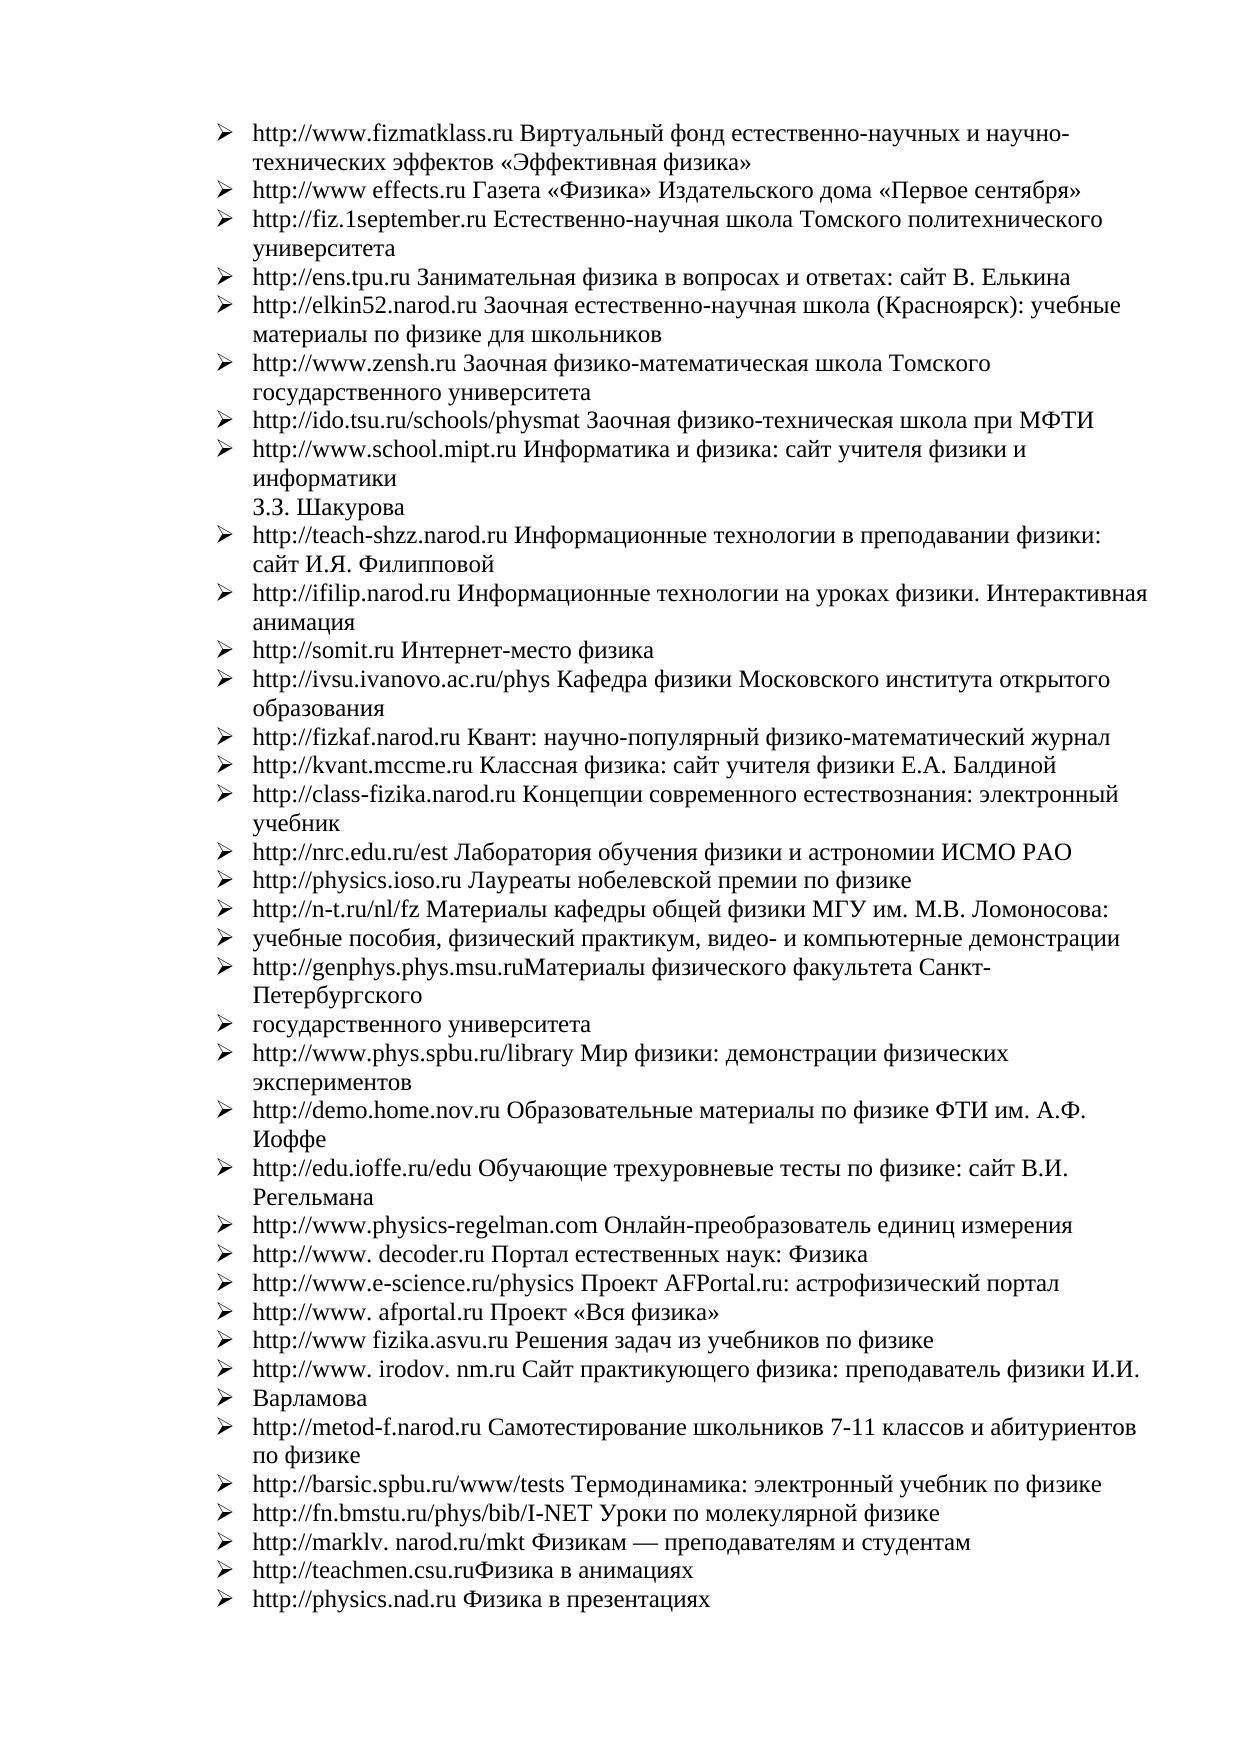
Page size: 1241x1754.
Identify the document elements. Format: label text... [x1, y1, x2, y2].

list http://barsic.spbu.ru/www/tests Термодинамика: электронный учебник по физике [215, 1469, 1152, 1498]
list http://nrc.edu.ru/est Лаборатория обучения физики и астрономии ИСМО РАО [215, 837, 1152, 866]
list технических эффектов «Эффективная физика» [252, 147, 1152, 176]
list http://www. afportal.ru Проект «Вся физика» [215, 1297, 1152, 1326]
list материалы по физике для школьников [252, 319, 1152, 348]
list университета [252, 233, 1152, 262]
list http://n-t.ru/nl/fz Материалы кафедры общей физики МГУ им. М.В. Ломоносова: [215, 894, 1152, 923]
list http://www fizika.asvu.ru Решения задач из учебников по физике [215, 1326, 1152, 1354]
list http://ens.tpu.ru Занимательная физика в вопросах и ответах: сайт В. Елькина [215, 262, 1152, 291]
list http://demo.home.nov.ru Образовательные материалы по физике ФТИ им. А.Ф. Иоффе [215, 1096, 1152, 1153]
list http://fizkaf.narod.ru Квант: научно-популярный физико-математический журнал [215, 722, 1152, 751]
list анимация [252, 607, 1152, 636]
list государственного университета [215, 1009, 1152, 1038]
list http://metod-f.narod.ru Самотестирование школьников 7-11 классов и абитуриентов по физике [215, 1412, 1152, 1469]
list http://www.school.mipt.ru Информатика и физика: сайт учителя физики и информатики [215, 434, 1152, 492]
list http://www.phys.spbu.ru/library Мир физики: демонстрации физических экспериментов [215, 1038, 1152, 1096]
list http://www.e-science.ru/physics Проект AFPortal.ru: астрофизический портал [215, 1268, 1152, 1297]
list http://physics.ioso.ru Лауреаты нобелевской премии по физике [215, 866, 1152, 894]
list Варламова [215, 1383, 1152, 1412]
list http://ifilip.narod.ru Информационные технологии на уроках физики. Интерактивная [215, 578, 1152, 607]
list http://www. decoder.ru Портал естественных наук: Физика [215, 1239, 1152, 1268]
list учебник [252, 808, 1152, 837]
list http://fiz.1september.ru Естественно-научная школа Томского политехнического [215, 204, 1152, 233]
list http://marklv. narod.ru/mkt Физикам — преподавателям и студентам [215, 1527, 1152, 1556]
list http://kvant.mccme.ru Классная физика: сайт учителя физики Е.А. Балдиной [215, 751, 1152, 779]
list http://elkin52.narod.ru Заочная естественно-научная школа (Красноярск): учебные [215, 291, 1152, 319]
list http://www.fizmatklass.ru Виртуальный фонд естественно-научных и научно- [215, 118, 1152, 147]
list http://class-fizika.narod.ru Концепции современного естествознания: электронный [215, 779, 1152, 808]
list http://www.physics-regelman.com Онлайн-преобразователь единиц измерения [215, 1211, 1152, 1239]
list http://genphys.phys.msu.ruМатериалы физического факультета Санкт-Петербургского [215, 952, 1152, 1009]
list http://fn.bmstu.ru/phys/bib/I-NET Уроки по молекулярной физике [215, 1498, 1152, 1527]
list http://ivsu.ivanovo.ac.ru/phys Кафедра физики Московского института открытого [215, 664, 1152, 693]
list http://ido.tsu.ru/schools/physmat Заочная физико-техническая школа при МФТИ [215, 406, 1152, 434]
list http://physics.nad.ru Физика в презентациях [215, 1584, 1152, 1613]
list З.З. Шакурова [252, 492, 1152, 521]
list http://somit.ru Интернет-место физика [215, 636, 1152, 664]
list http://edu.ioffe.ru/edu Обучающие трехуровневые тесты по физике: сайт В.И. Регельмана [215, 1153, 1152, 1211]
list http://teachmen.csu.ruФизика в анимациях [215, 1556, 1152, 1584]
list http://www effects.ru Газета «Физика» Издательского дома «Первое сентября» [215, 176, 1152, 204]
list образования [252, 693, 1152, 722]
list http://www. irodov. nm.ru Сайт практикующего физика: преподаватель физики И.И. [215, 1354, 1152, 1383]
list учебные пособия, физический практикум, видео- и компьютерные демонстрации [215, 923, 1152, 952]
list http://www.zensh.ru Заочная физико-математическая школа Томского государственного университета [215, 348, 1152, 406]
list http://teach-shzz.narod.ru Информационные технологии в преподавании физики: сайт И.Я. Филипповой [215, 521, 1152, 578]
